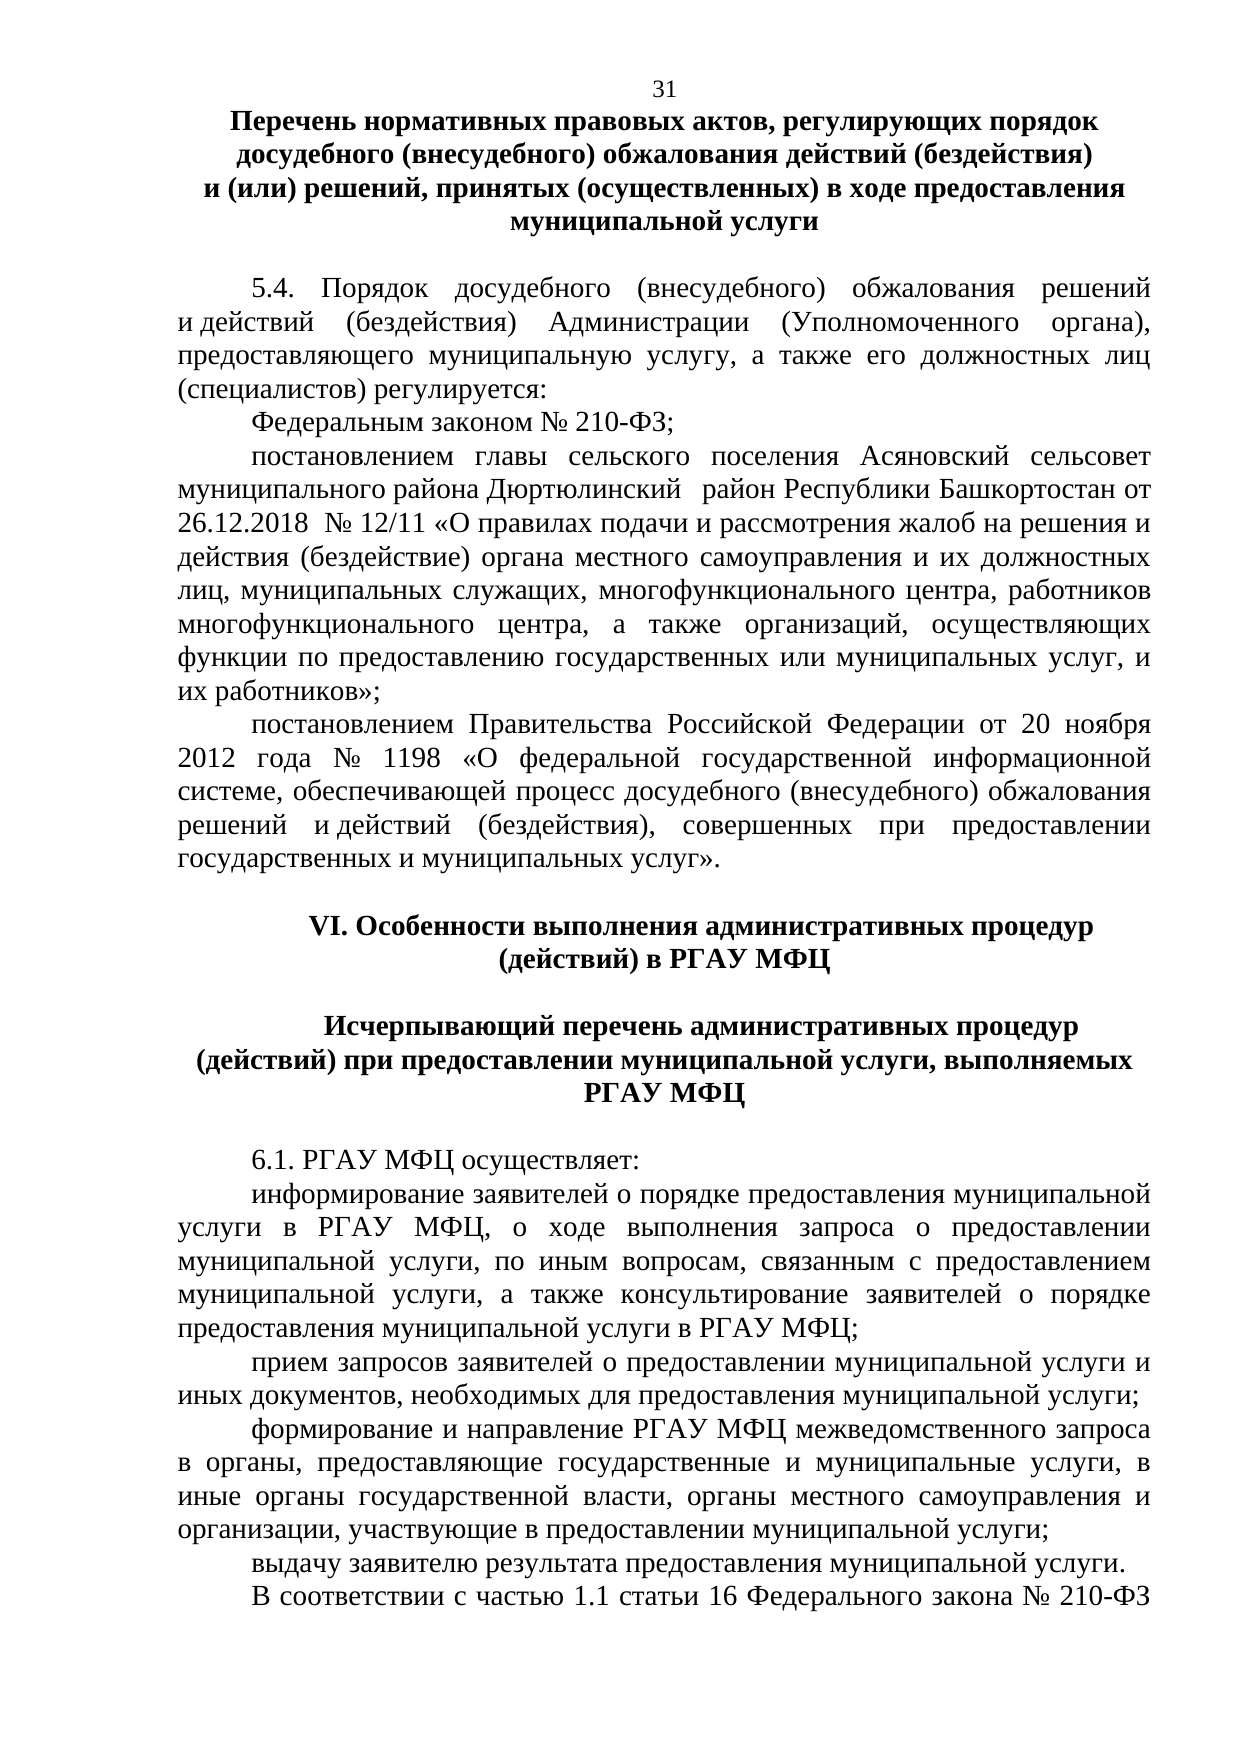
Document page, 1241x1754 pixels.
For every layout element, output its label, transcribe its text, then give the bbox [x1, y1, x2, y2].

text 5.4. Порядок досудебного (внесудебного) обжалования решений и действий (бездействия) Администрации (Уполномоченного органа), предоставляющего муниципальную услугу, а также его должностных лиц (специалистов) регулируется: [177, 270, 1152, 404]
text прием запросов заявителей о предоставлении муниципальной услуги и иных документов, необходимых для предоставления муниципальной услуги; [177, 1344, 1152, 1411]
text постановлением Правительства Российской Федерации от 20 ноября 2012 года № 1198 «О федеральной государственной информационной системе, обеспечивающей процесс досудебного (внесудебного) обжалования решений и действий (бездействия), совершенных при предоставлении государственных и муниципальных услуг». [177, 706, 1152, 874]
text информирование заявителей о порядке предоставления муниципальной услуги в РГАУ МФЦ, о ходе выполнения запроса о предоставлении муниципальной услуги, по иным вопросам, связанным с предоставлением муниципальной услуги, а также консультирование заявителей о порядке предоставления муниципальной услуги в РГАУ МФЦ; [177, 1176, 1152, 1344]
text постановлением главы сельского поселения Асяновский сельсовет муниципального района Дюртюлинский район Республики Башкортостан от 26.12.2018 № 12/11 «О правилах подачи и рассмотрения жалоб на решения и действия (бездействие) органа местного самоуправления и их должностных лиц, муниципальных служащих, многофункционального центра, работников многофункционального центра, а также организаций, осуществляющих функции по предоставлению государственных или муниципальных услуг, и их работников»; [177, 438, 1152, 706]
text выдачу заявителю результата предоставления муниципальной услуги. [177, 1545, 1152, 1578]
text 6.1. РГАУ МФЦ осуществляет: [177, 1142, 1152, 1176]
text Перечень нормативных правовых актов, регулирующих порядок досудебного (внесудебного) обжалования действий (бездействия) и (или) решений, принятых (осуществленных) в ходе предоставления муниципальной услуги [177, 103, 1152, 237]
text Федеральным законом № 210-ФЗ; [177, 404, 1152, 438]
text Исчерпывающий перечень административных процедур (действий) при предоставлении муниципальной услуги, выполняемых РГАУ МФЦ [177, 1008, 1152, 1109]
text VI. Особенности выполнения административных процедур (действий) в РГАУ МФЦ [177, 908, 1152, 975]
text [177, 1578, 1152, 1612]
text формирование и направление РГАУ МФЦ межведомственного запроса в органы, предоставляющие государственные и муниципальные услуги, в иные органы государственной власти, органы местного самоуправления и организации, участвующие в предоставлении муниципальной услуги; [177, 1411, 1152, 1545]
